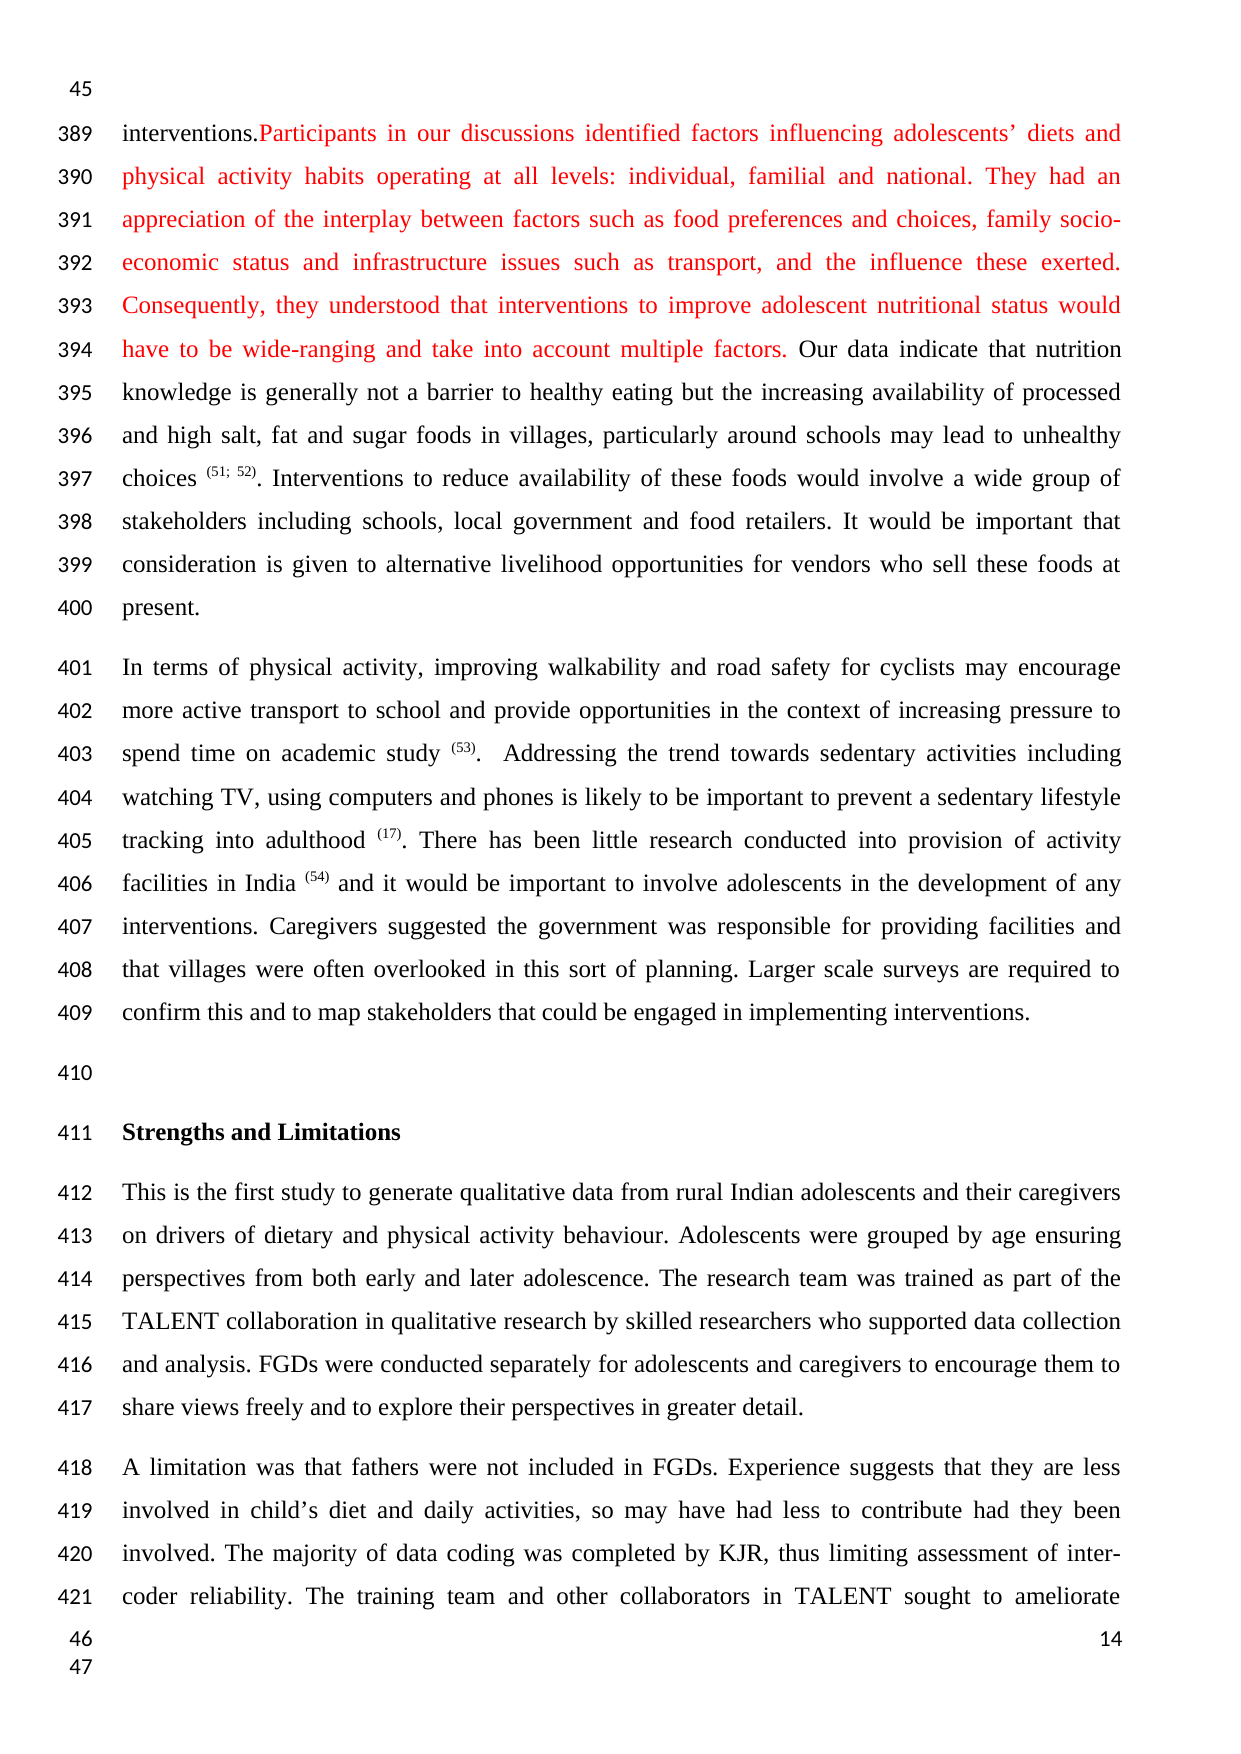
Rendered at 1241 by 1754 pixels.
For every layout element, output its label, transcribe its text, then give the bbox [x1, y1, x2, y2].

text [122, 1452, 1122, 1610]
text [122, 118, 1122, 621]
text This is the first study to generate qualitative data from rural Indian adolescents and their caregivers on drivers of dietary and physical activity behaviour. Adolescents were grouped by age ensuring perspectives from both early and later adolescence. The research team was trained as part of the TALENT collaboration in qualitative research by skilled researchers who supported data collection and analysis. FGDs were conducted separately for adolescents and caregivers to encourage them to share views freely and to explore their perspectives in greater detail. [122, 1177, 1122, 1421]
text In terms of physical activity, improving walkability and road safety for cyclists may encourage more active transport to school and provide opportunities in the context of increasing pressure to spend time on academic study (53). Addressing the trend towards sedentary activities including watching TV, using computers and phones is likely to be important to prevent a sedentary lifestyle tracking into adulthood (17). There has been little research conducted into provision of activity facilities in India (54) and it would be important to involve adolescents in the development of any interventions. Caregivers suggested the government was responsible for providing facilities and that villages were often overlooked in this sort of planning. Larger scale surveys are required to confirm this and to map stakeholders that could be engaged in implementing interventions. [122, 652, 1122, 1026]
text Strengths and Limitations [122, 1117, 1122, 1146]
